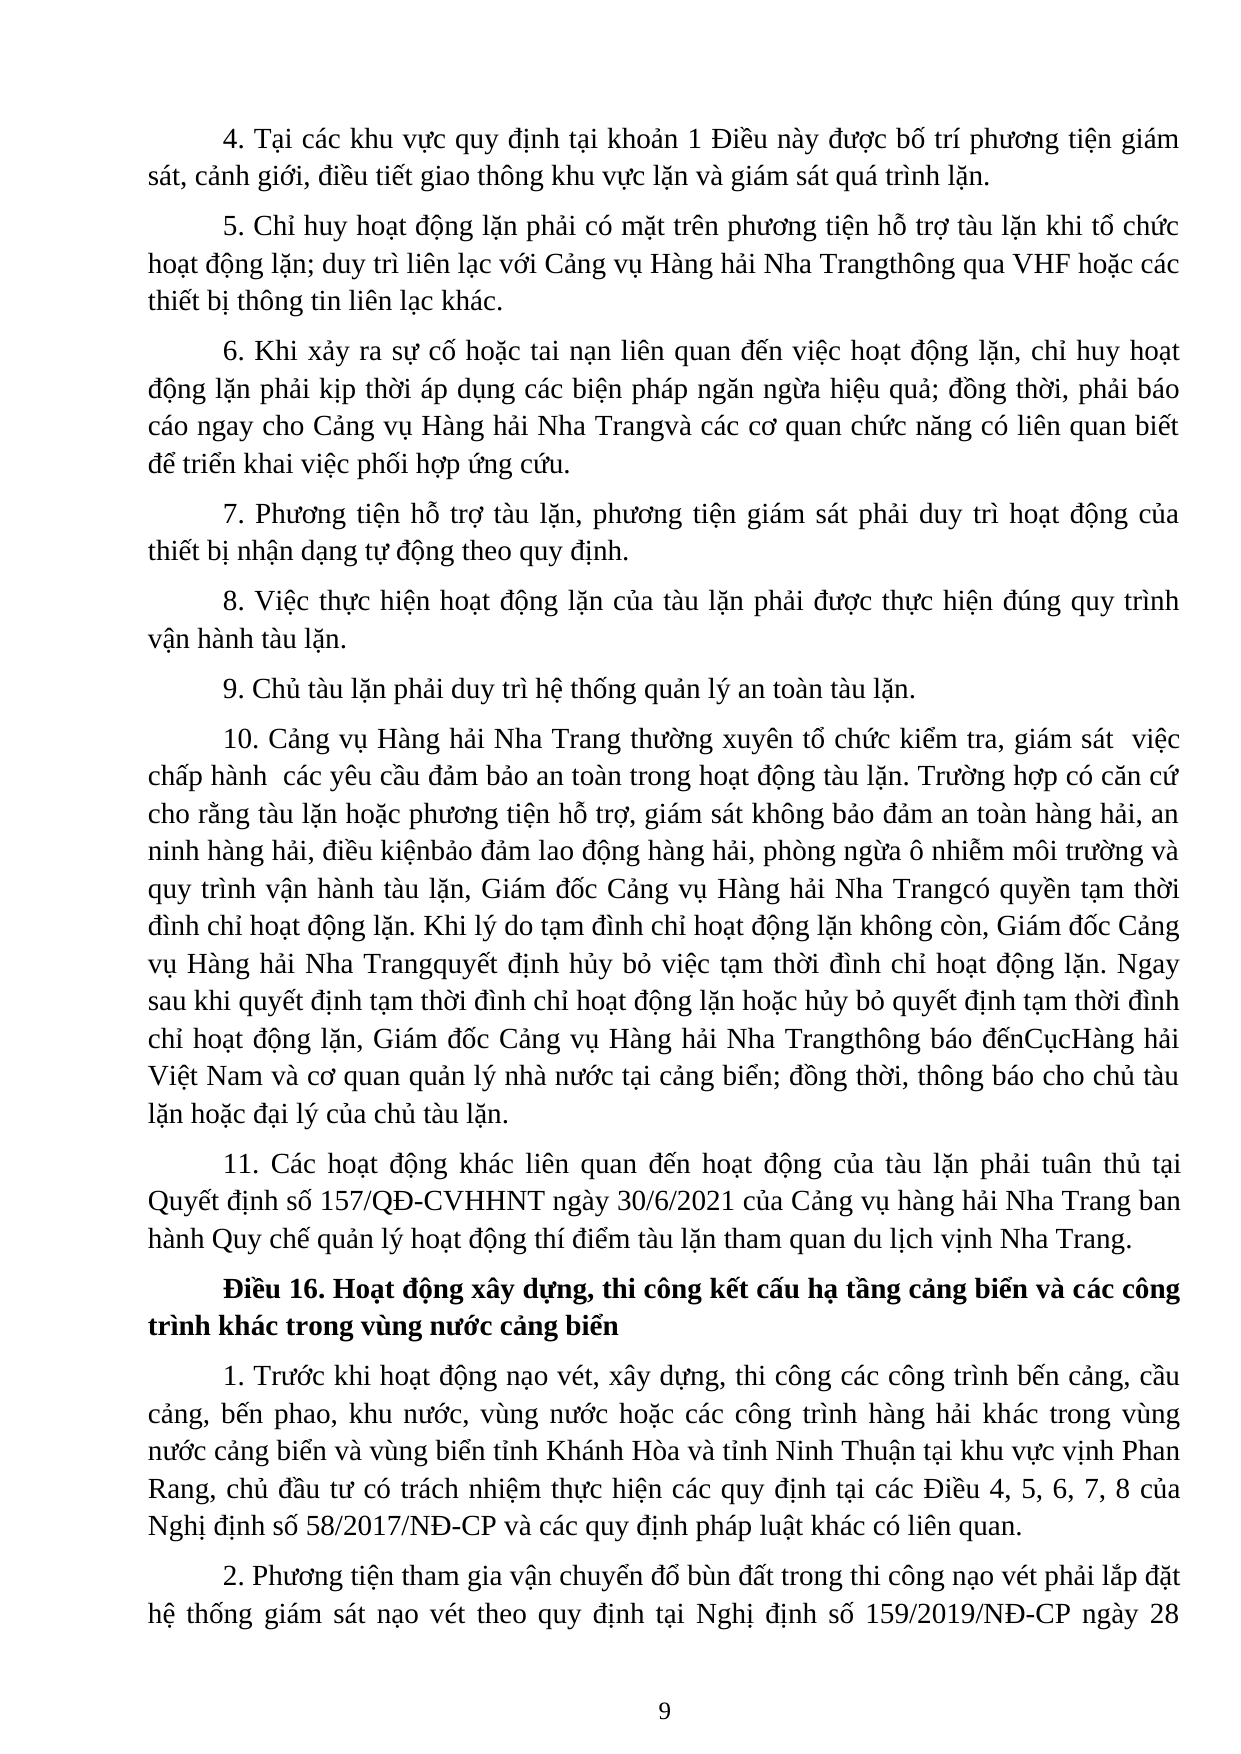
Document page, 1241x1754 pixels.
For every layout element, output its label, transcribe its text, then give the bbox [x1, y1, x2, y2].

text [148, 1556, 1181, 1631]
text 1. Trước khi hoạt động nạo vét, xây dựng, thi công các công trình bến cảng, cầu cảng, bến phao, khu nước, vùng nước hoặc các công trình hàng hải khác trong vùng nước cảng biển và vùng biển tỉnh Khánh Hòa và tỉnh Ninh Thuận tại khu vực vịnh Phan Rang, chủ đầu tư có trách nhiệm thực hiện các quy định tại các Điều 4, 5, 6, 7, 8 của Nghị định số 58/2017/NĐ-CP và các quy định pháp luật khác có liên quan. [148, 1356, 1181, 1543]
text 8. Việc thực hiện hoạt động lặn của tàu lặn phải được thực hiện đúng quy trình vận hành tàu lặn. [148, 581, 1181, 656]
text 9. Chủ tàu lặn phải duy trì hệ thống quản lý an toàn tàu lặn. [148, 668, 1181, 706]
text Điều 16. Hoạt động xây dựng, thi công kết cấu hạ tầng cảng biển và các công trình khác trong vùng nước cảng biển [148, 1268, 1181, 1343]
text 4. Tại các khu vực quy định tại khoản 1 Điều này được bố trí phương tiện giám sát, cảnh giới, điều tiết giao thông khu vực lặn và giám sát quá trình lặn. [148, 118, 1181, 193]
text 6. Khi xảy ra sự cố hoặc tai nạn liên quan đến việc hoạt động lặn, chỉ huy hoạt động lặn phải kịp thời áp dụng các biện pháp ngăn ngừa hiệu quả; đồng thời, phải báo cáo ngay cho Cảng vụ Hàng hải Nha Trangvà các cơ quan chức năng có liên quan biết để triển khai việc phối hợp ứng cứu. [148, 331, 1181, 481]
text 10. Cảng vụ Hàng hải Nha Trang thường xuyên tổ chức kiểm tra, giám sát việc chấp hành các yêu cầu đảm bảo an toàn trong hoạt động tàu lặn. Trường hợp có căn cứ cho rằng tàu lặn hoặc phương tiện hỗ trợ, giám sát không bảo đảm an toàn hàng hải, an ninh hàng hải, điều kiệnbảo đảm lao động hàng hải, phòng ngừa ô nhiễm môi trường và quy trình vận hành tàu lặn, Giám đốc Cảng vụ Hàng hải Nha Trangcó quyền tạm thời đình chỉ hoạt động lặn. Khi lý do tạm đình chỉ hoạt động lặn không còn, Giám đốc Cảng vụ Hàng hải Nha Trangquyết định hủy bỏ việc tạm thời đình chỉ hoạt động lặn. Ngay sau khi quyết định tạm thời đình chỉ hoạt động lặn hoặc hủy bỏ quyết định tạm thời đình chỉ hoạt động lặn, Giám đốc Cảng vụ Hàng hải Nha Trangthông báo đếnCụcHàng hải Việt Nam và cơ quan quản lý nhà nước tại cảng biển; đồng thời, thông báo cho chủ tàu lặn hoặc đại lý của chủ tàu lặn. [148, 718, 1181, 1131]
text 7. Phương tiện hỗ trợ tàu lặn, phương tiện giám sát phải duy trì hoạt động của thiết bị nhận dạng tự động theo quy định. [148, 493, 1181, 568]
text 11. Các hoạt động khác liên quan đến hoạt động của tàu lặn phải tuân thủ tại Quyết định số 157/QĐ-CVHHNT ngày 30/6/2021 của Cảng vụ hàng hải Nha Trang ban hành Quy chế quản lý hoạt động thí điểm tàu lặn tham quan du lịch vịnh Nha Trang. [148, 1143, 1181, 1256]
text 5. Chỉ huy hoạt động lặn phải có mặt trên phương tiện hỗ trợ tàu lặn khi tổ chức hoạt động lặn; duy trì liên lạc với Cảng vụ Hàng hải Nha Trangthông qua VHF hoặc các thiết bị thông tin liên lạc khác. [148, 206, 1181, 318]
